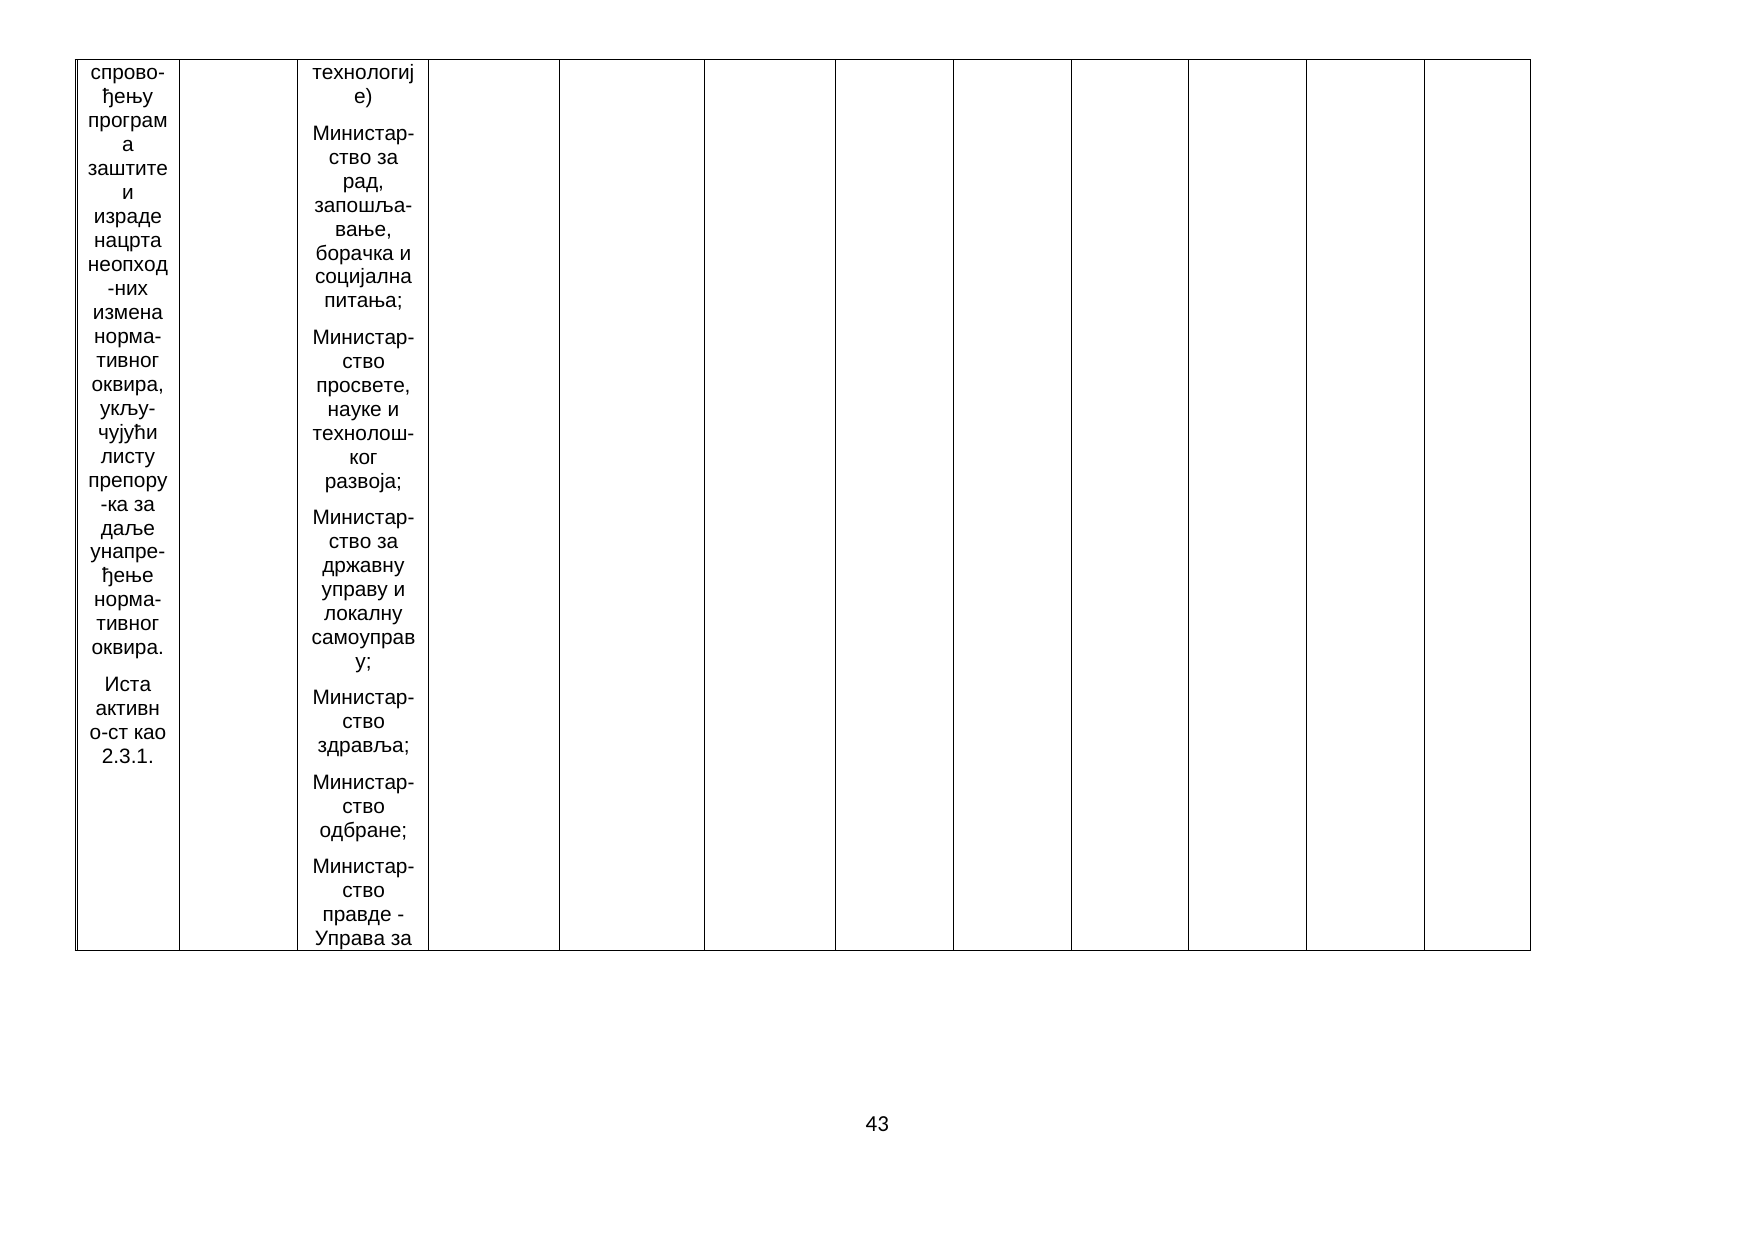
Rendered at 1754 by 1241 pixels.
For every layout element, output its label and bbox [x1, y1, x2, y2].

table_cell [705, 60, 835, 950]
table_cell [1425, 60, 1530, 950]
table_cell [560, 60, 704, 950]
table_cell [1072, 60, 1188, 950]
table_cell [1189, 60, 1306, 950]
table_cell [1307, 60, 1424, 950]
table_cell [954, 60, 1071, 950]
table_cell [836, 60, 953, 950]
